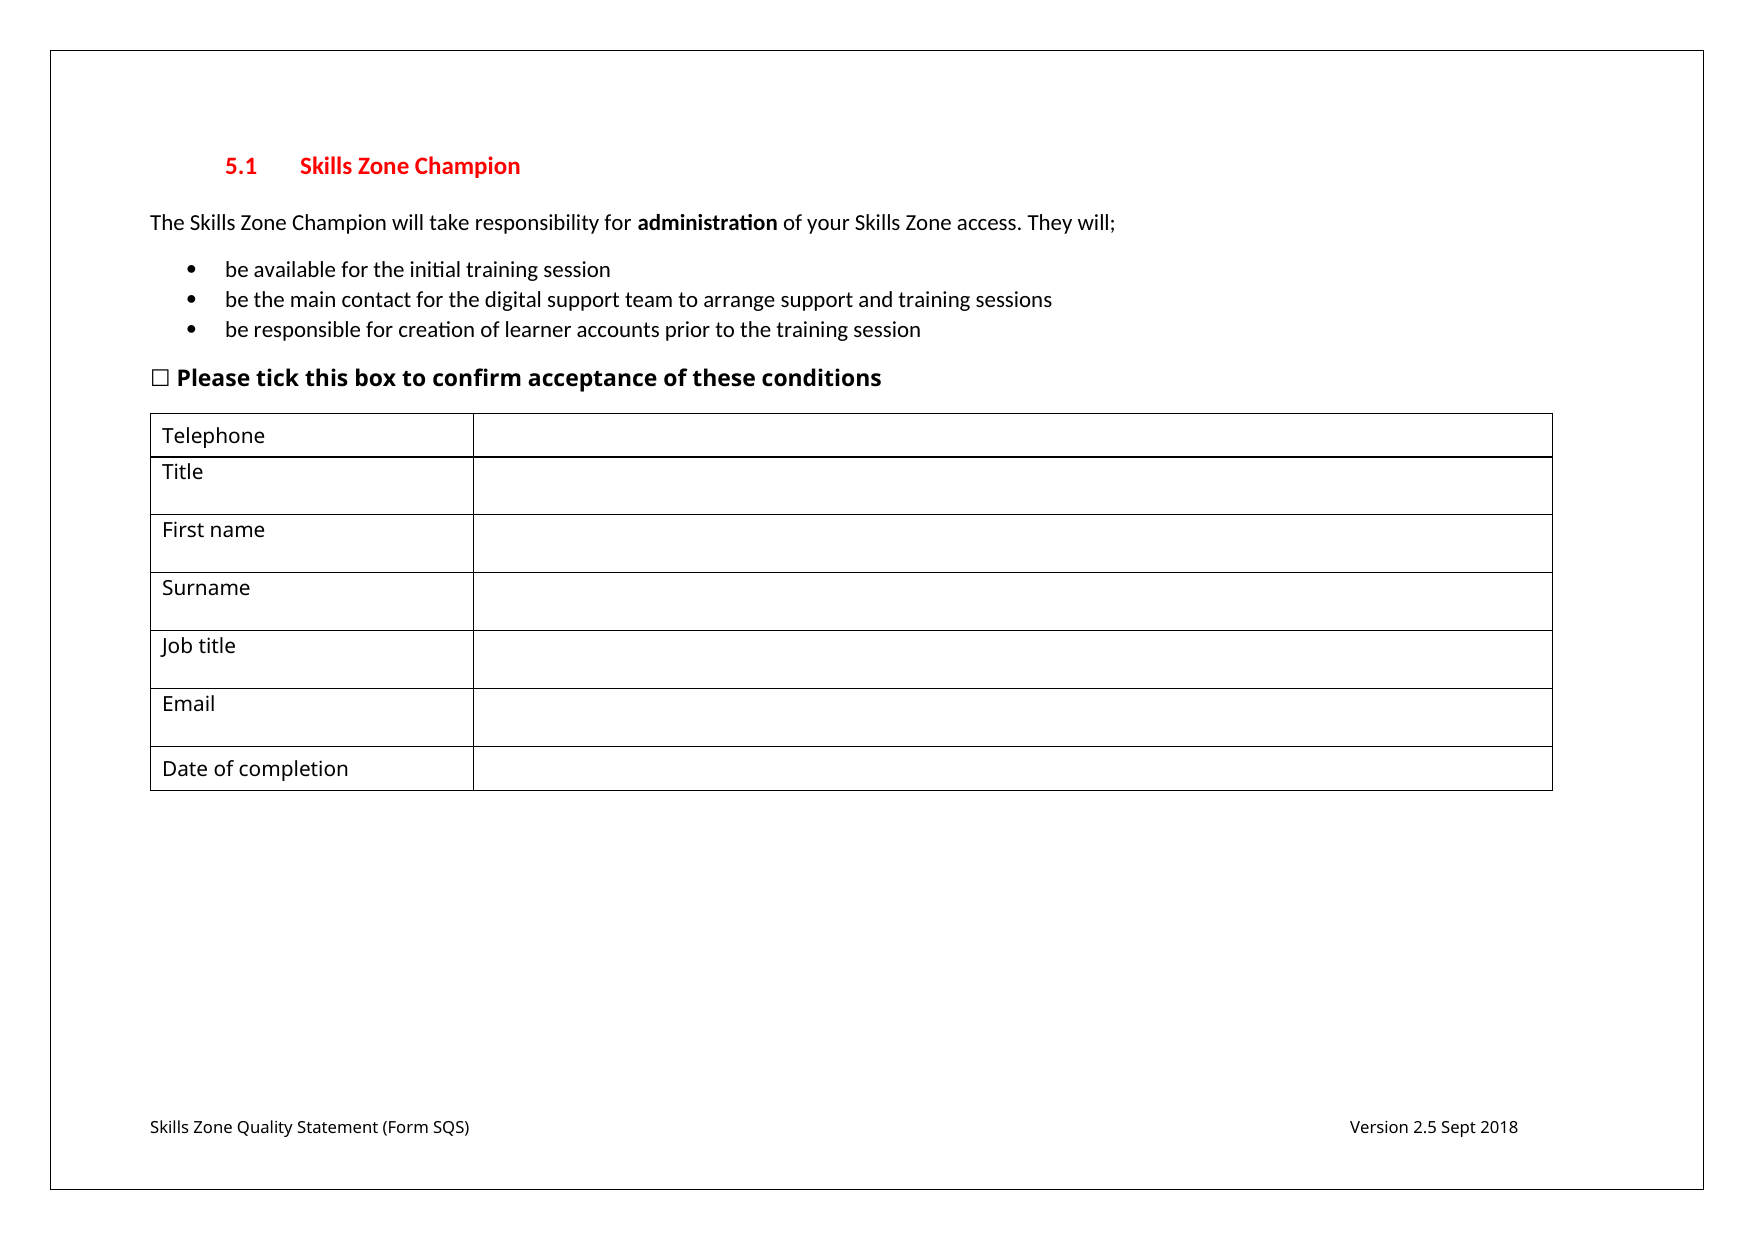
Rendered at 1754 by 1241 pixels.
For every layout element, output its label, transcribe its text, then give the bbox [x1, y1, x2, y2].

table_header [474, 414, 1552, 456]
table_cell [474, 631, 1552, 688]
text The Skills Zone Champion will take responsibility for administration of your Skills Zone access. They will; [150, 208, 1550, 236]
table_cell Date of completion [151, 747, 473, 790]
list be available for the initial training session [187, 255, 1550, 283]
list be responsible for creation of learner accounts prior to the training session [187, 315, 1550, 343]
table_cell [474, 515, 1552, 572]
table_cell [474, 747, 1552, 790]
text 5.1 Skills Zone Champion [150, 150, 1550, 181]
table_cell Title [151, 458, 473, 514]
list be the main contact for the digital support team to arrange support and training sessions [187, 285, 1550, 313]
table_cell Surname [151, 573, 473, 630]
table_cell Email [151, 689, 473, 746]
table_header Telephone [151, 414, 473, 456]
table_cell First name [151, 515, 473, 572]
table_cell [474, 458, 1552, 514]
text Please tick this box to confirm acceptance of these conditions [150, 362, 1550, 393]
table_cell [474, 573, 1552, 630]
table_cell [474, 689, 1552, 746]
table_cell Job title [151, 631, 473, 688]
